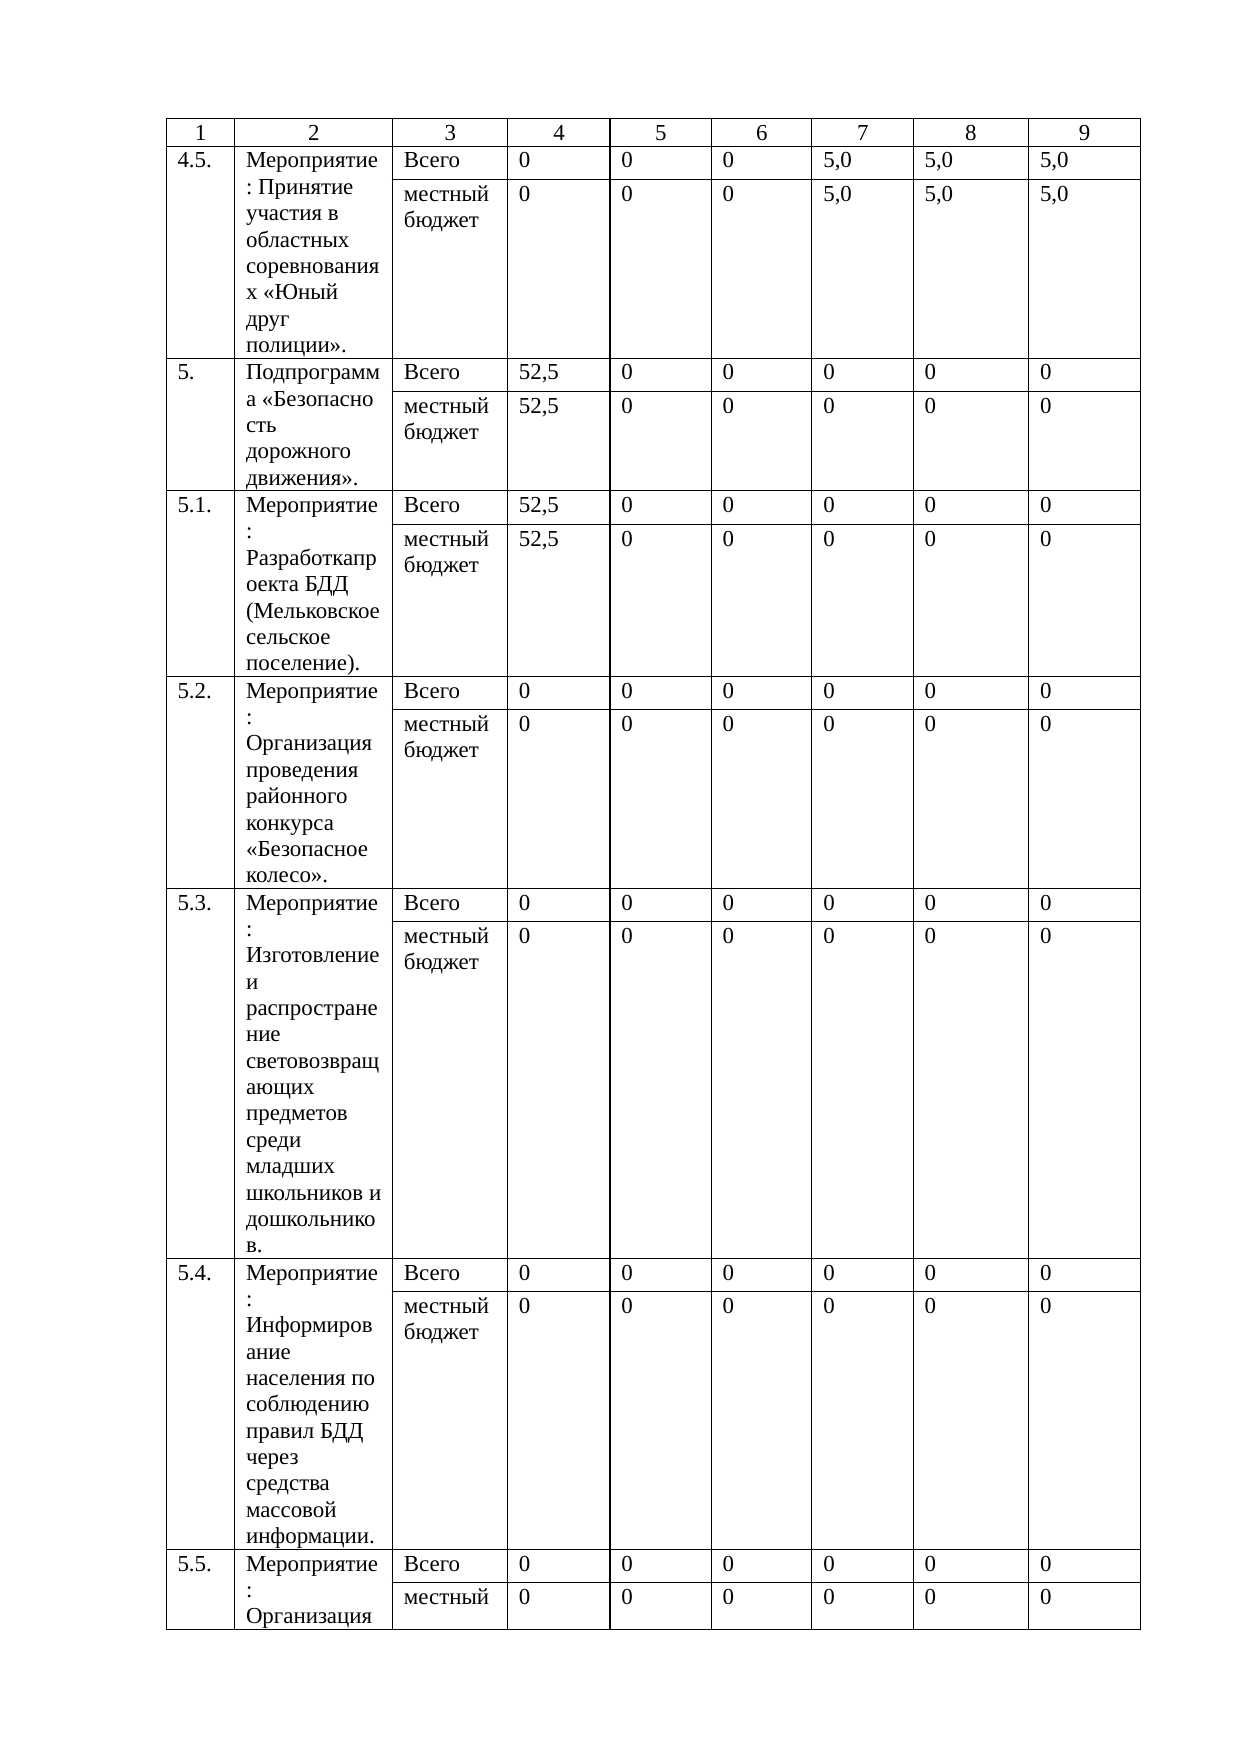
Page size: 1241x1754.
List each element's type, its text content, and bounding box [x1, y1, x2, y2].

table_cell 0 [712, 491, 811, 523]
table_cell Всего [393, 677, 507, 709]
table_cell 0 [914, 1550, 1028, 1582]
table_cell 0 [712, 922, 811, 1258]
table_cell 5,0 [812, 180, 913, 357]
table_cell 0 [508, 180, 609, 357]
table_cell 0 [508, 889, 609, 921]
table_cell 0 [508, 1259, 609, 1291]
table_cell местный бюджет [393, 922, 507, 1258]
table_cell 0 [712, 180, 811, 357]
table_cell 0 [611, 1550, 711, 1582]
table_header 5 [611, 119, 711, 146]
table_cell 5,0 [1029, 147, 1140, 179]
table_cell 0 [611, 491, 711, 523]
table_cell 0 [712, 525, 811, 676]
table_cell Мероприятие: Разработкапроекта БДД (Мельковское сельское поселение). [235, 491, 392, 676]
table_cell 0 [1029, 525, 1140, 676]
table_header 2 [235, 119, 392, 146]
table_cell 0 [812, 525, 913, 676]
table_cell Мероприятие: Организация работ по обустройству тротуаров и пешеходных дорожек в местах расположения детских садов и образовательных учреждений на территории Крапивинского муниципального района. [235, 1550, 392, 1629]
table_cell местный бюджет [393, 710, 507, 888]
table_cell 0 [508, 710, 609, 888]
table_cell 0 [812, 710, 913, 888]
table_cell Мероприятие: Изготовление и распространение световозвращающих предметов среди младших школьников и дошкольников. [235, 889, 392, 1258]
table_cell 0 [914, 392, 1028, 490]
table_cell 0 [914, 889, 1028, 921]
table_cell 0 [914, 359, 1028, 391]
table_cell 5,0 [1029, 180, 1140, 357]
table_cell 0 [914, 677, 1028, 709]
table_cell 5.2. [167, 677, 234, 888]
table_cell 0 [1029, 491, 1140, 523]
table_cell 0 [611, 525, 711, 676]
table_cell 4.5. [167, 147, 234, 357]
table_cell местный бюджет [393, 1583, 507, 1629]
table_cell 0 [914, 1583, 1028, 1629]
table_header 6 [712, 119, 811, 146]
table_cell Всего [393, 1550, 507, 1582]
table_cell 0 [1029, 1583, 1140, 1629]
table_cell 0 [611, 1292, 711, 1548]
table_cell Всего [393, 491, 507, 523]
table_cell 0 [508, 147, 609, 179]
table_cell 5,0 [914, 180, 1028, 357]
table_cell 0 [712, 147, 811, 179]
table_cell Подпрограмма «Безопасно сть дорожного движения». [235, 359, 392, 490]
table_cell 0 [712, 710, 811, 888]
table_cell 52,5 [508, 392, 609, 490]
table_cell 0 [611, 677, 711, 709]
table_cell 0 [812, 677, 913, 709]
table_cell 0 [712, 1583, 811, 1629]
table_cell 0 [611, 1259, 711, 1291]
table_cell местный бюджет [393, 180, 507, 357]
table_cell 0 [508, 677, 609, 709]
table_cell 0 [611, 1583, 711, 1629]
table_cell Мероприятие: Информирование населения по соблюдению правил БДД через средства массовой информации. [235, 1259, 392, 1548]
table_cell 0 [712, 677, 811, 709]
table_cell 0 [508, 1292, 609, 1548]
table_cell 0 [914, 525, 1028, 676]
table_cell 0 [611, 392, 711, 490]
table_cell 5,0 [914, 147, 1028, 179]
table_cell 5. [167, 359, 234, 490]
table_header 7 [812, 119, 913, 146]
table_cell 5.3. [167, 889, 234, 1258]
table_cell местный бюджет [393, 525, 507, 676]
table_cell 5,0 [812, 147, 913, 179]
table_cell 0 [1029, 1550, 1140, 1582]
table_cell 0 [712, 889, 811, 921]
table_cell 0 [812, 392, 913, 490]
table_cell 0 [812, 889, 913, 921]
table_cell Всего [393, 1259, 507, 1291]
table_cell 5.1. [167, 491, 234, 676]
table_cell Всего [393, 359, 507, 391]
table_cell 0 [1029, 392, 1140, 490]
table_cell Мероприятие: Принятие участия в областных соревнованиях «Юный друг полиции». [235, 147, 392, 357]
table_cell 0 [914, 922, 1028, 1258]
table_cell 0 [812, 359, 913, 391]
table_cell 5.5. [167, 1550, 234, 1629]
table_cell 52,5 [508, 525, 609, 676]
table_cell Всего [393, 889, 507, 921]
table_cell 0 [508, 1550, 609, 1582]
table_cell 0 [914, 491, 1028, 523]
table_cell 0 [611, 359, 711, 391]
table_cell 0 [611, 147, 711, 179]
table_cell 0 [1029, 359, 1140, 391]
table_cell 0 [812, 1259, 913, 1291]
table_cell 0 [1029, 1259, 1140, 1291]
table_cell 0 [1029, 677, 1140, 709]
table_cell 0 [712, 1259, 811, 1291]
table_cell 0 [611, 180, 711, 357]
table_header 9 [1029, 119, 1140, 146]
table_cell 0 [914, 1292, 1028, 1548]
table_cell 0 [712, 359, 811, 391]
table_cell 0 [508, 922, 609, 1258]
table_cell 0 [1029, 889, 1140, 921]
table_cell 0 [712, 1292, 811, 1548]
table_cell 0 [611, 922, 711, 1258]
table_cell 52,5 [508, 491, 609, 523]
table_cell 0 [611, 710, 711, 888]
table_cell 0 [1029, 710, 1140, 888]
table_cell 0 [812, 1292, 913, 1548]
table_header 3 [393, 119, 507, 146]
table_cell 52,5 [508, 359, 609, 391]
table_cell 0 [914, 710, 1028, 888]
table_cell местный бюджет [393, 392, 507, 490]
table_cell 0 [712, 1550, 811, 1582]
table_cell 0 [1029, 922, 1140, 1258]
table_header 1 [167, 119, 234, 146]
table_header 8 [914, 119, 1028, 146]
table_cell Всего [393, 147, 507, 179]
table_cell Мероприятие: Организация проведения районного конкурса «Безопасное колесо». [235, 677, 392, 888]
table_cell 0 [812, 1583, 913, 1629]
table_cell местный бюджет [393, 1292, 507, 1548]
table_cell 0 [611, 889, 711, 921]
table_cell 0 [914, 1259, 1028, 1291]
table_cell 5.4. [167, 1259, 234, 1548]
table_cell 0 [712, 392, 811, 490]
table_cell 0 [812, 491, 913, 523]
table_header 4 [508, 119, 609, 146]
table_cell 0 [508, 1583, 609, 1629]
table_cell 0 [1029, 1292, 1140, 1548]
table_cell 0 [812, 922, 913, 1258]
table_cell 0 [812, 1550, 913, 1582]
